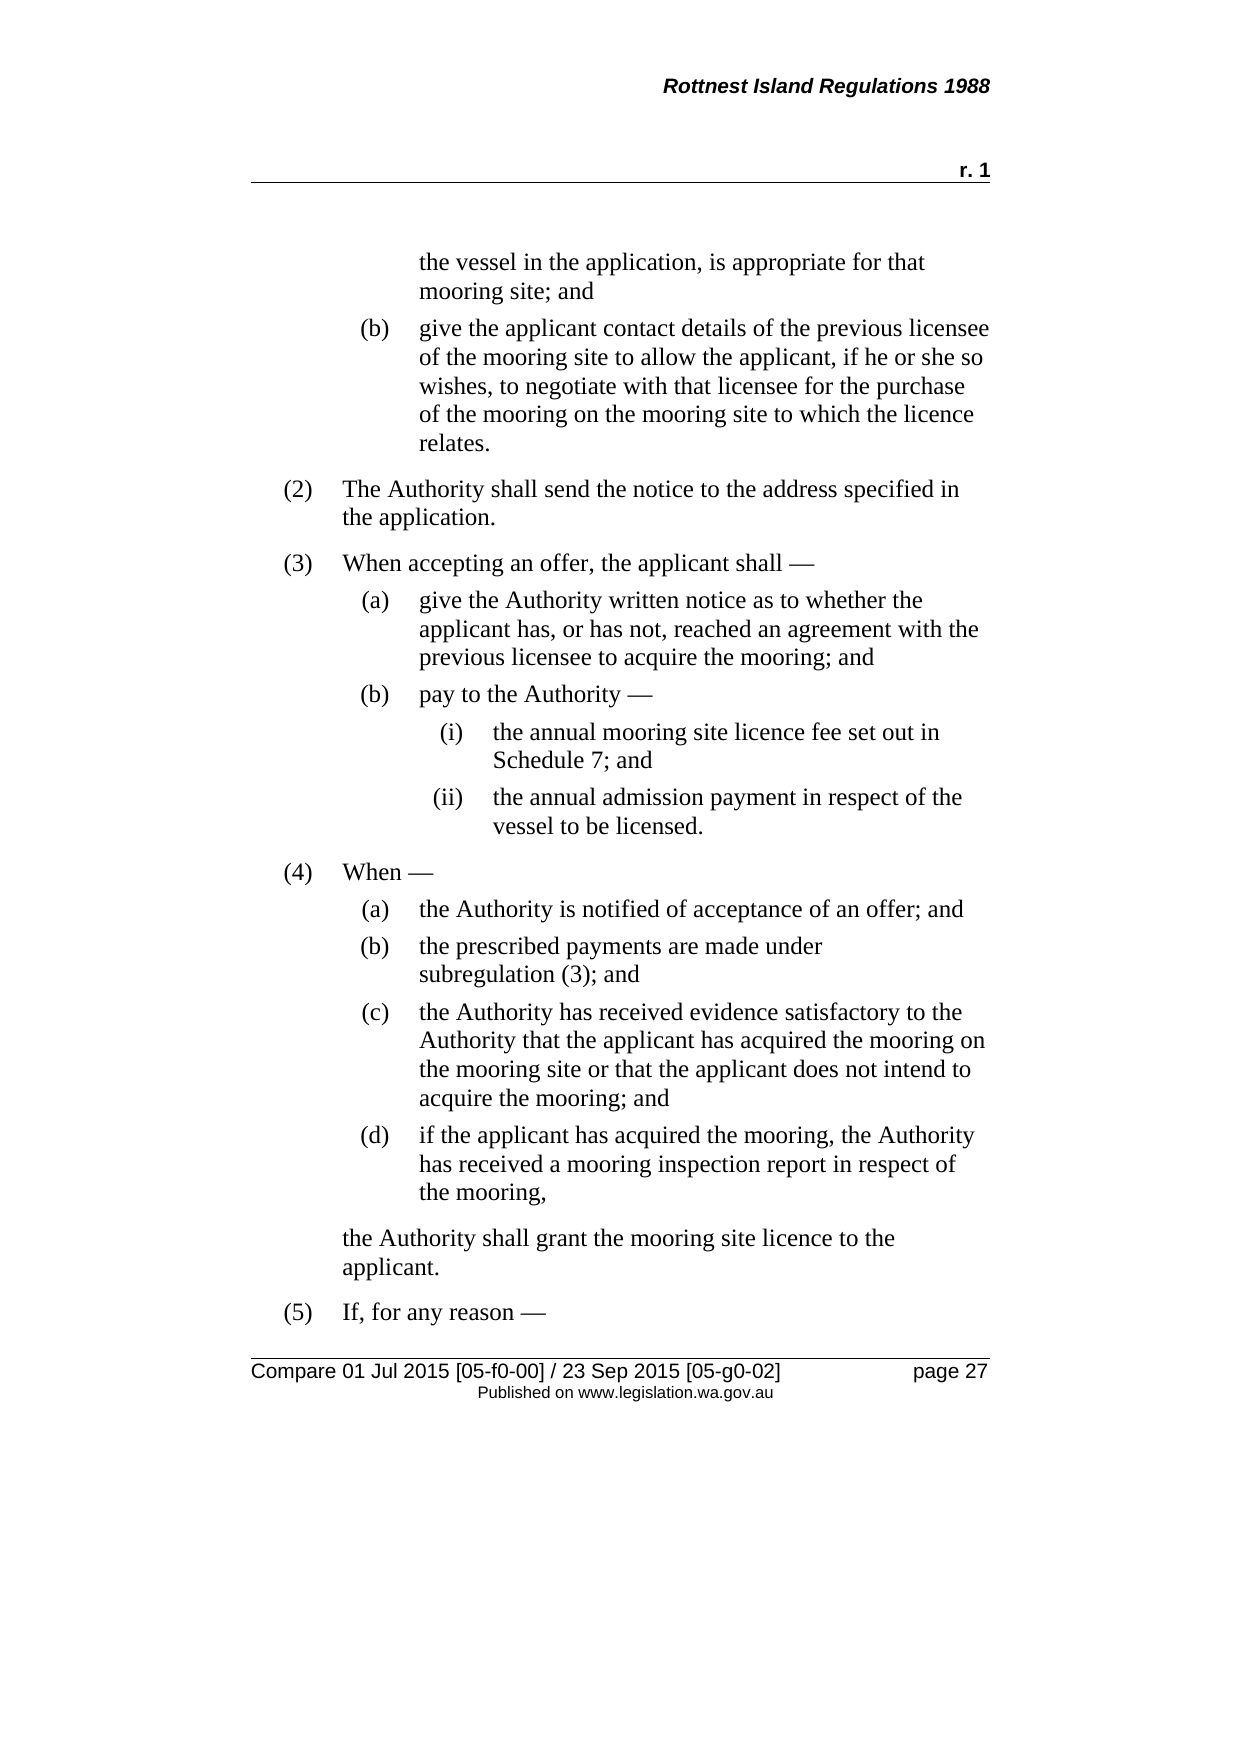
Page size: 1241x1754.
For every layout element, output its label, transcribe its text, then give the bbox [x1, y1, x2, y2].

text (ii) the annual admission payment in respect of the vessel to be licensed. [251, 782, 990, 840]
text (a) the Authority is notified of acceptance of an offer; and [251, 894, 990, 922]
text (3) When accepting an offer, the applicant shall — [251, 548, 990, 577]
text (5) If, for any reason — [251, 1297, 990, 1326]
text (a) give the Authority written notice as to whether the applicant has, or has not, reached an agreement with the previous licensee to acquire the mooring; and [251, 585, 990, 671]
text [251, 247, 990, 305]
text (c) the Authority has received evidence satisfactory to the Authority that the applicant has acquired the mooring on the mooring site or that the applicant does not intend to acquire the mooring; and [251, 997, 990, 1112]
text (i) the annual mooring site licence fee set out in Schedule 7; and [251, 717, 990, 774]
text (2) The Authority shall send the notice to the address specified in the application. [251, 474, 990, 531]
text (b) give the applicant contact details of the previous licensee of the mooring site to allow the applicant, if he or she so wishes, to negotiate with that licensee for the purchase of the mooring on the mooring site to which the licence relates. [251, 313, 990, 457]
text the Authority shall grant the mooring site licence to the applicant. [251, 1223, 990, 1280]
text (b) the prescribed payments are made under subregulation (3); and [251, 931, 990, 988]
text (b) pay to the Authority — [251, 679, 990, 708]
text (4) When — [251, 857, 990, 885]
text (d) if the applicant has acquired the mooring, the Authority has received a mooring inspection report in respect of the mooring, [251, 1120, 990, 1206]
